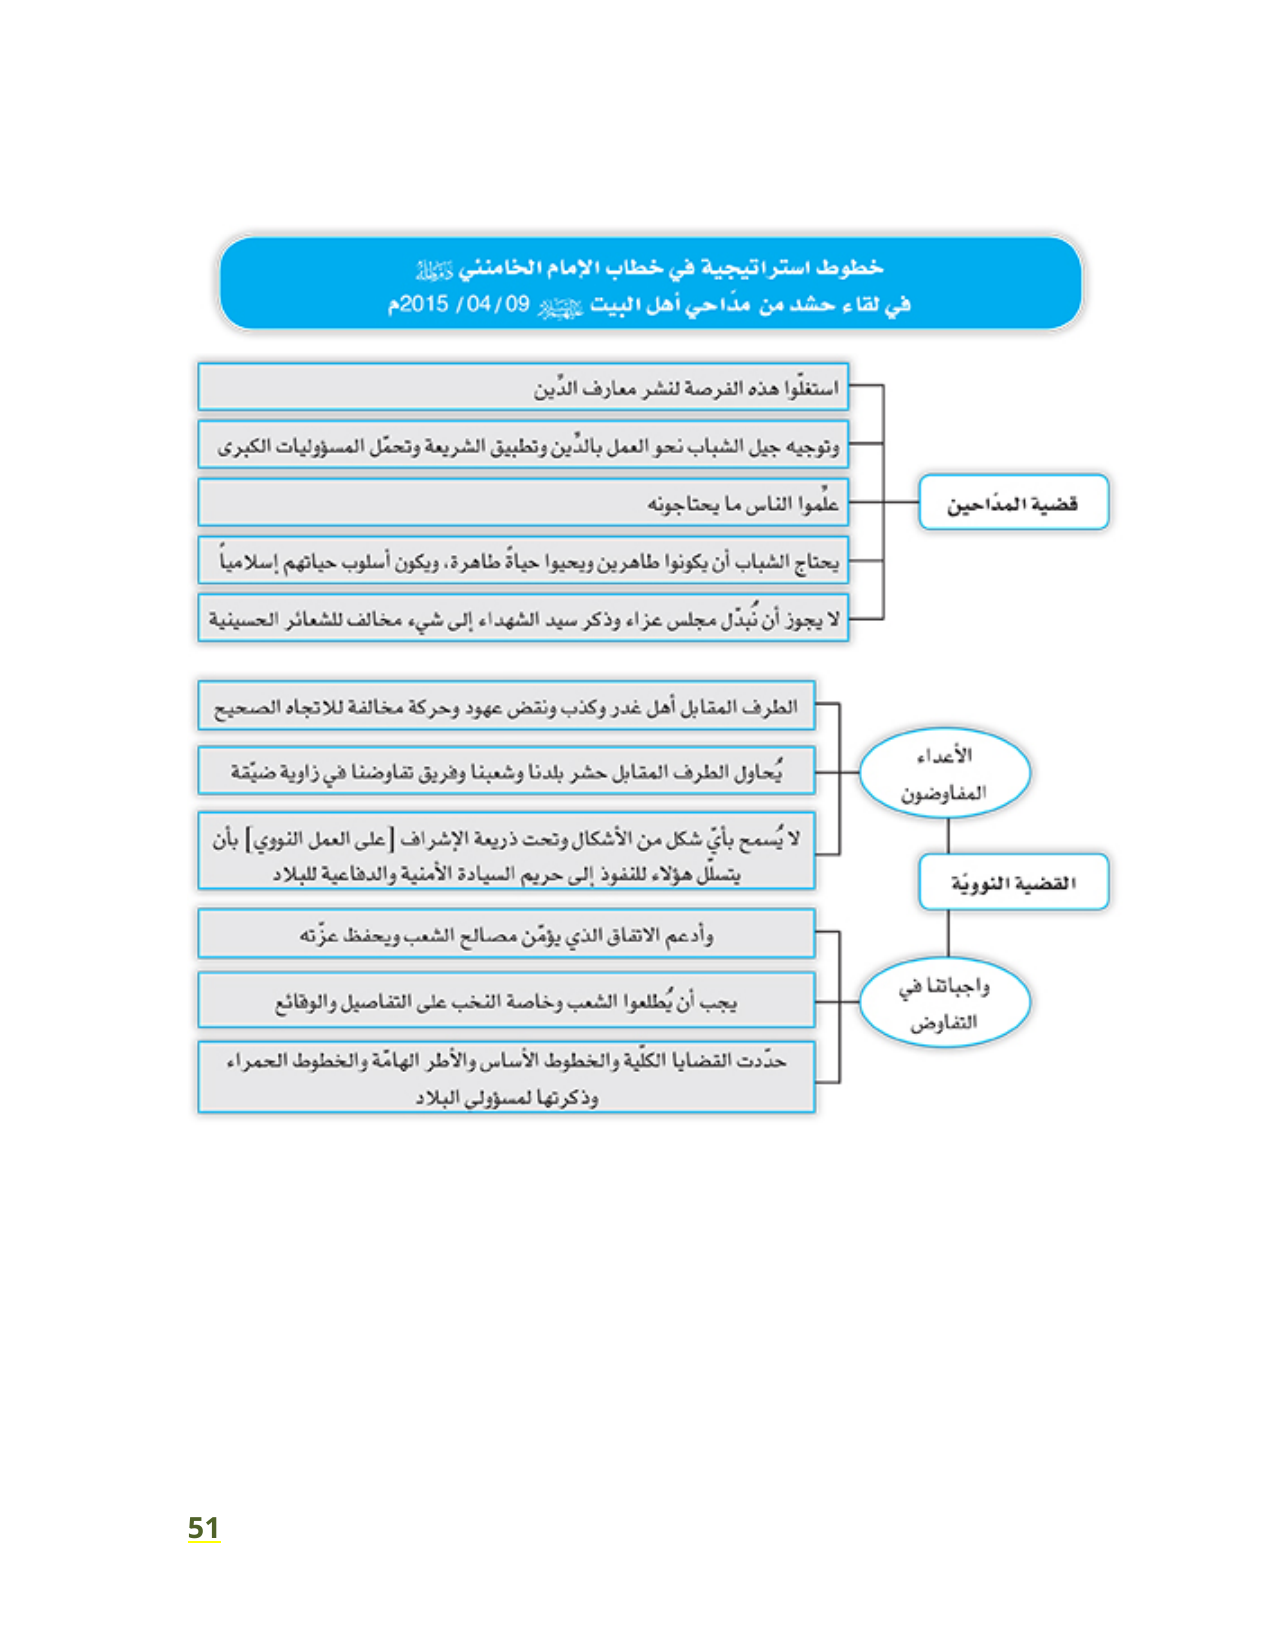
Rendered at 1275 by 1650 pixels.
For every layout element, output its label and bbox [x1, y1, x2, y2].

picture [187, 224, 1123, 1126]
